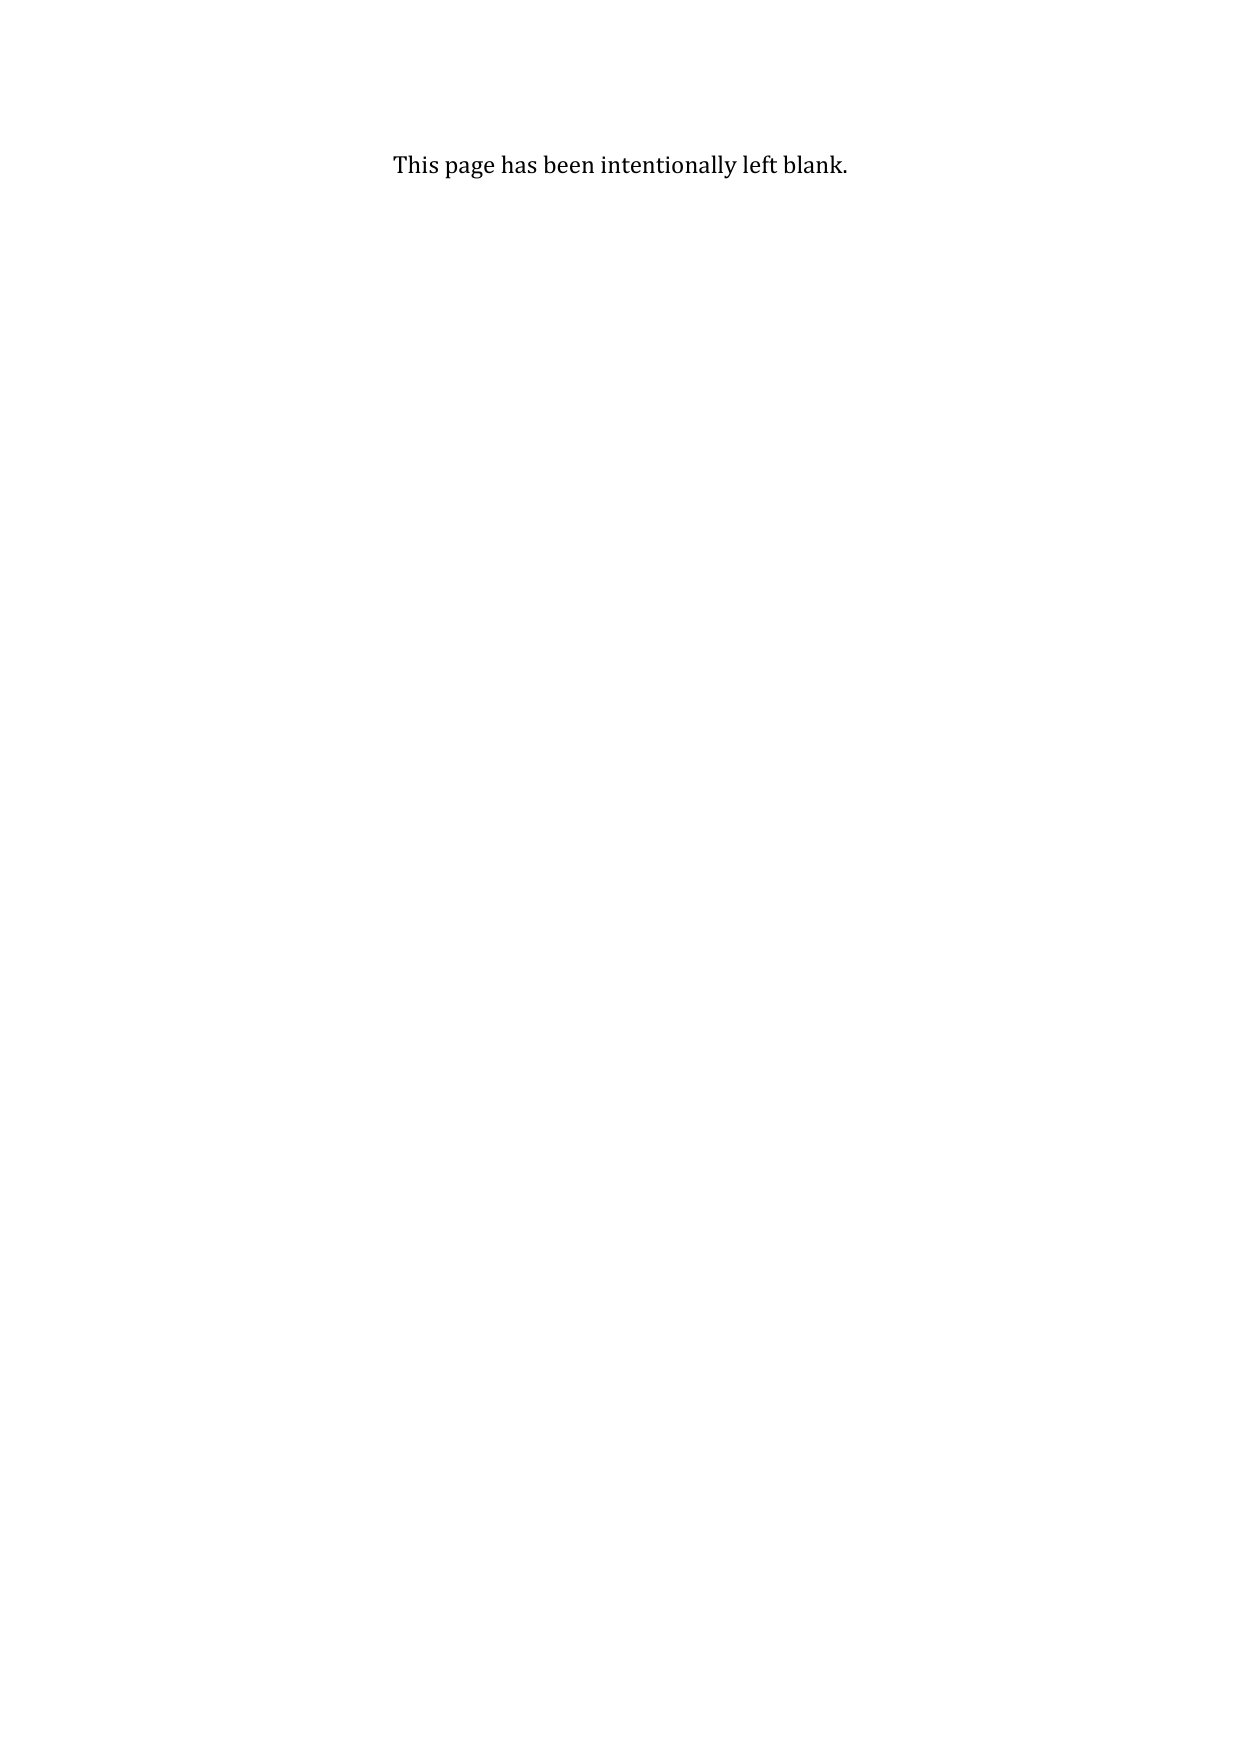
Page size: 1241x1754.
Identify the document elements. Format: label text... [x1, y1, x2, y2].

text This page has been intentionally left blank.This page has been intentionally left blank.This page has been intentionally left blank. [150, 150, 1090, 179]
